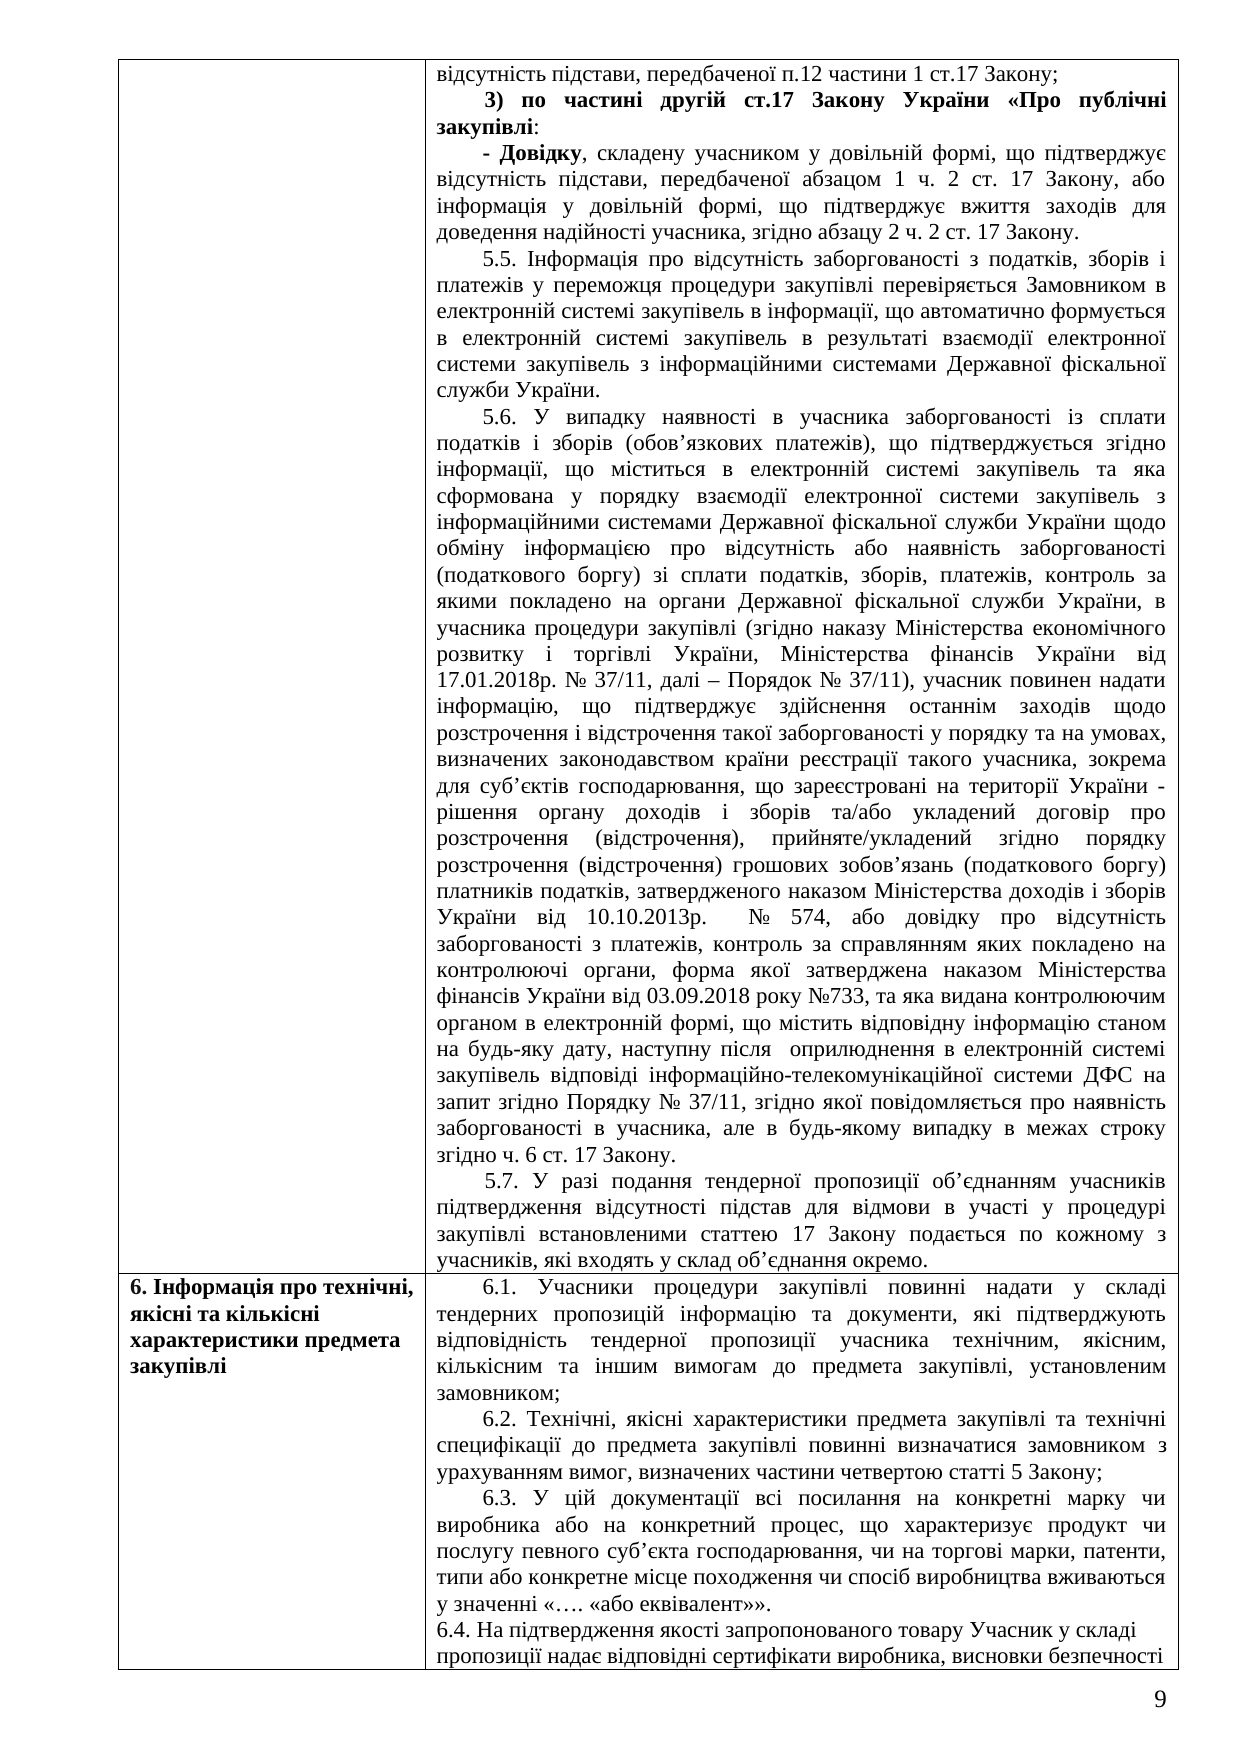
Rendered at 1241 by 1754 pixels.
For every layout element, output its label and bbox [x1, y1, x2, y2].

table_cell [119, 1274, 425, 1669]
table_cell [119, 60, 425, 1272]
table_cell [426, 1274, 1178, 1669]
table_cell [426, 60, 1178, 1272]
